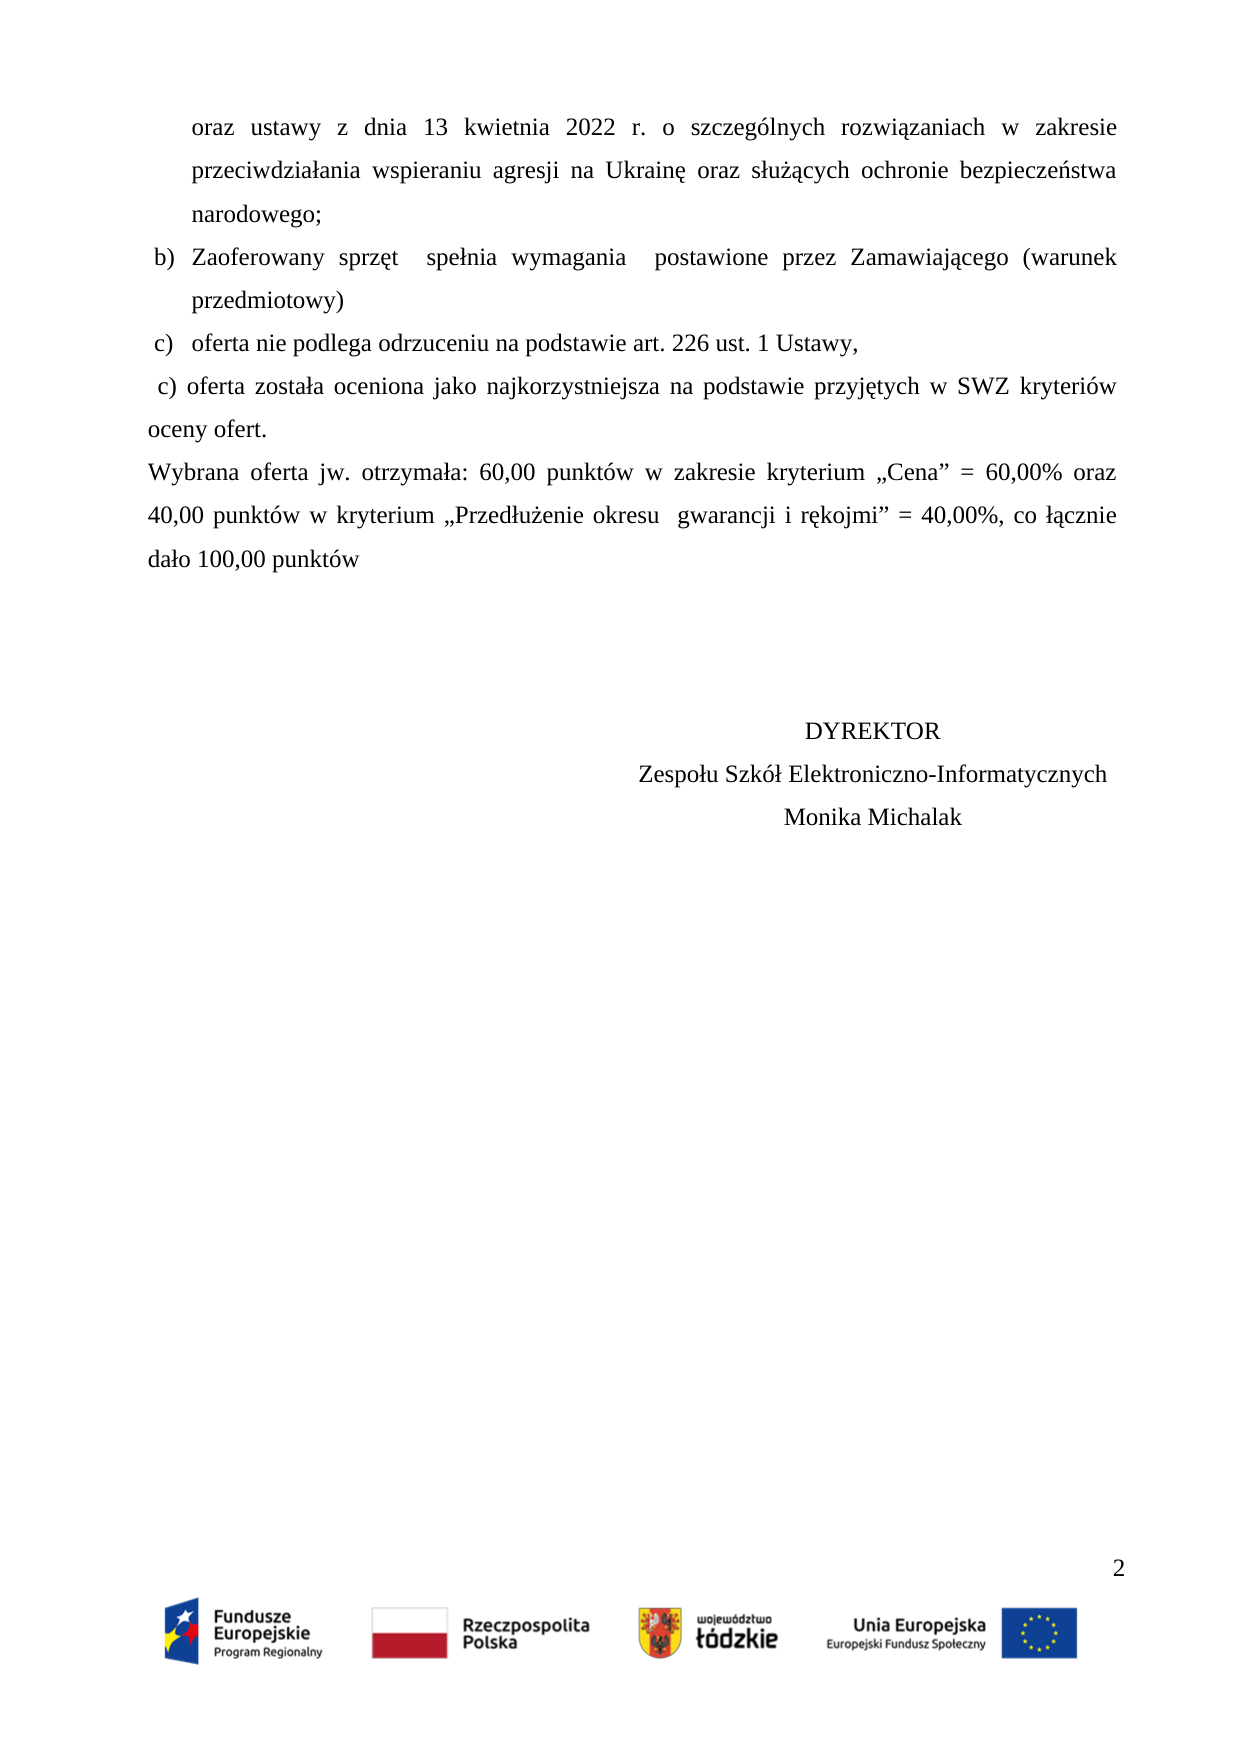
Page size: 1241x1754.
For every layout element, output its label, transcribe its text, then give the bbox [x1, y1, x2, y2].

text Zespołu Szkół Elektroniczno-Informatycznych [620, 759, 1125, 788]
text c) oferta została oceniona jako najkorzystniejsza na podstawie przyjętych w SWZ kryteriów oceny ofert. [148, 371, 1118, 443]
list oferta nie podlega odrzuceniu na podstawie art. 226 ust. 1 Ustawy, [154, 328, 1118, 357]
list Zaoferowany sprzęt spełnia wymagania postawione przez Zamawiającego (warunek przedmiotowy) [154, 242, 1118, 314]
text oraz ustawy z dnia 13 kwietnia 2022 r. o szczególnych rozwiązaniach w zakresie przeciwdziałania wspieraniu agresji na Ukrainę oraz służących ochronie bezpieczeństwa narodowego; [191, 112, 1118, 227]
text Monika Michalak [620, 802, 1125, 831]
picture [147, 1581, 1093, 1681]
text Wybrana oferta jw. otrzymała: 60,00 punktów w zakresie kryterium „Cena” = 60,00% oraz 40,00 punktów w kryterium „Przedłużenie okresu gwarancji i rękojmi” = 40,00%, co łącznie dało 100,00 punktów [148, 457, 1118, 572]
text DYREKTOR [620, 716, 1125, 745]
